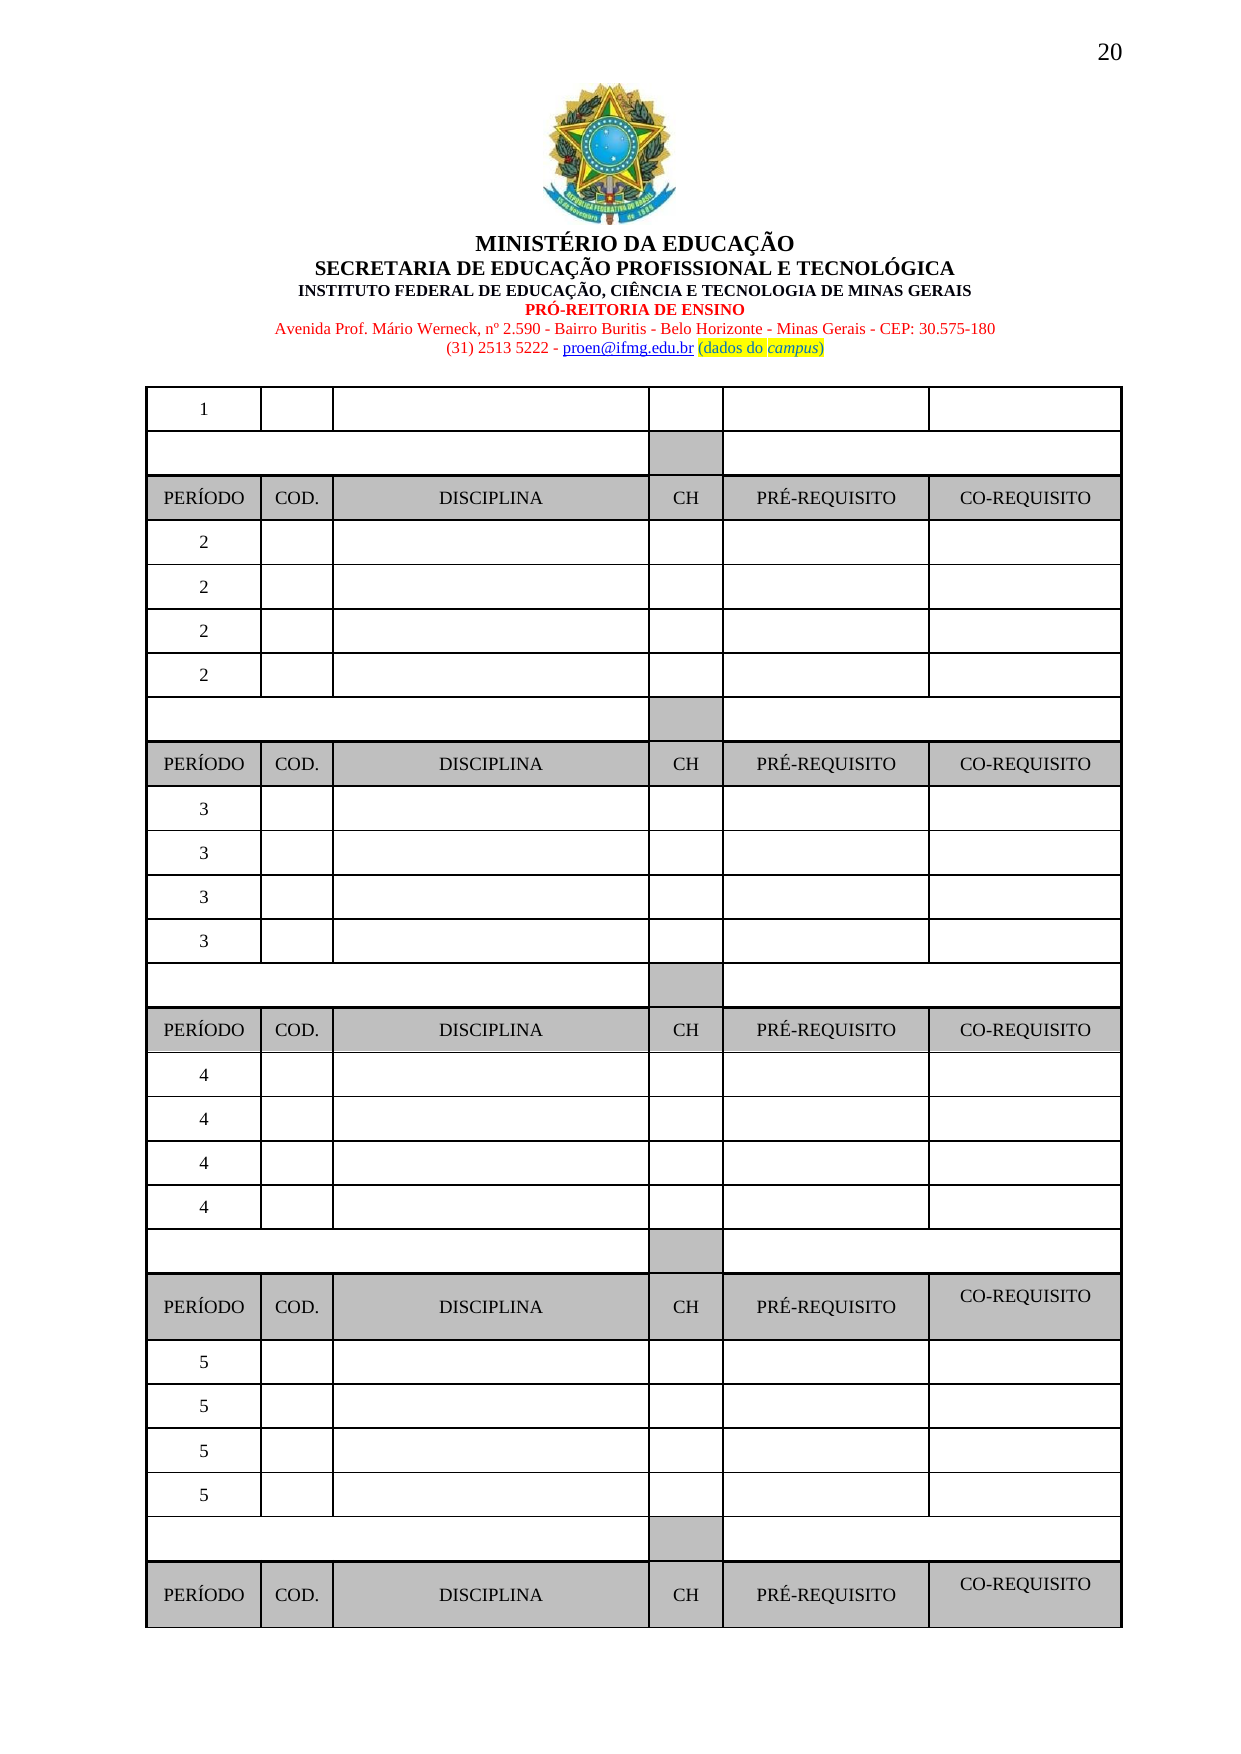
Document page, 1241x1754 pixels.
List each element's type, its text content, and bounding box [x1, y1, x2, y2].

table_cell [724, 1230, 1120, 1272]
table_cell 3 [148, 920, 260, 962]
table_cell [334, 1385, 648, 1427]
table_cell [930, 876, 1120, 918]
table_cell [148, 432, 648, 474]
table_cell [724, 831, 928, 874]
table_cell [650, 831, 722, 874]
table_cell CH [650, 742, 722, 785]
table_cell [724, 1053, 928, 1096]
table_cell [148, 1230, 648, 1272]
table_cell [930, 1142, 1120, 1184]
table_cell [650, 964, 722, 1006]
table_cell DISCIPLINA [334, 1009, 648, 1051]
table_cell [650, 1517, 722, 1560]
table_cell [650, 1186, 722, 1228]
table_cell [930, 1385, 1120, 1427]
table_cell [930, 1053, 1120, 1096]
table_cell [650, 787, 722, 829]
table_cell [650, 698, 722, 740]
table_cell 4 [148, 1053, 260, 1096]
table_cell [334, 920, 648, 962]
table_cell [650, 654, 722, 696]
table_cell [262, 1186, 332, 1228]
table_cell [650, 1429, 722, 1471]
table_cell PERÍODO [148, 1009, 260, 1051]
table_cell [650, 432, 722, 474]
table_cell [334, 1097, 648, 1140]
table_cell [262, 920, 332, 962]
table_cell CH [650, 1274, 722, 1339]
table_cell [262, 654, 332, 696]
table_cell PERÍODO [148, 477, 260, 519]
table_cell [262, 1429, 332, 1471]
table_cell PERÍODO [148, 743, 260, 785]
table_cell [262, 876, 332, 918]
table_cell PERÍODO [148, 1275, 260, 1339]
table_cell [262, 1097, 332, 1140]
table_cell CO-REQUISITO [930, 1275, 1120, 1339]
table_cell [262, 388, 332, 430]
table_cell 5 [148, 1473, 260, 1516]
table_cell [148, 964, 648, 1006]
table_cell [650, 1053, 722, 1096]
table_cell 5 [148, 1429, 260, 1471]
table_cell [724, 1385, 928, 1427]
table_cell [930, 920, 1120, 962]
table_cell [724, 432, 1120, 474]
table_cell 4 [148, 1186, 260, 1228]
table_cell [930, 521, 1120, 563]
table_cell [724, 787, 928, 829]
table_cell CH [650, 476, 722, 519]
table_cell [334, 521, 648, 563]
table_cell [262, 1385, 332, 1427]
table_cell [334, 1186, 648, 1228]
table_cell [724, 1097, 928, 1140]
table_cell CH [650, 1008, 722, 1051]
table_cell [724, 1186, 928, 1228]
table_cell [930, 1097, 1120, 1140]
table_cell [650, 388, 722, 430]
table_cell COD. [262, 477, 332, 519]
table_cell [724, 876, 928, 918]
table_cell 3 [148, 876, 260, 918]
table_cell PRÉ-REQUISITO [724, 1275, 928, 1339]
table_cell [262, 1053, 332, 1096]
table_cell 4 [148, 1142, 260, 1184]
table_cell [334, 654, 648, 696]
table_cell COD. [262, 1009, 332, 1051]
table_cell [334, 787, 648, 829]
table_cell [724, 1429, 928, 1471]
table_cell PRÉ-REQUISITO [724, 1009, 928, 1051]
table_cell PRÉ-REQUISITO [724, 1563, 928, 1627]
table_cell 2 [148, 610, 260, 652]
table_cell [930, 654, 1120, 696]
table_cell [262, 787, 332, 829]
table_cell [334, 876, 648, 918]
table_cell [262, 521, 332, 563]
table_cell [724, 1517, 1120, 1560]
table_cell [650, 920, 722, 962]
table_cell [334, 610, 648, 652]
table_cell COD. [262, 1275, 332, 1339]
table_cell [724, 1341, 928, 1383]
table_cell [262, 1341, 332, 1383]
table_cell [650, 610, 722, 652]
table_cell 3 [148, 787, 260, 829]
table_cell [650, 1473, 722, 1516]
table_cell [650, 1385, 722, 1427]
table_cell [334, 831, 648, 874]
table_cell [334, 1473, 648, 1516]
table_cell CO-REQUISITO [930, 1563, 1120, 1627]
table_cell [148, 1517, 648, 1560]
table_cell [262, 831, 332, 874]
picture [543, 83, 676, 225]
table_cell [650, 1142, 722, 1184]
table_cell [262, 565, 332, 608]
table_cell CH [650, 1562, 722, 1627]
table_cell [334, 1142, 648, 1184]
table_cell [930, 565, 1120, 608]
table_cell PERÍODO [148, 1563, 260, 1627]
table_cell 3 [148, 831, 260, 874]
table_cell [334, 1053, 648, 1096]
table_cell [334, 565, 648, 608]
table_cell CO-REQUISITO [930, 477, 1120, 519]
table_cell [930, 1341, 1120, 1383]
table_cell [262, 610, 332, 652]
table_cell [724, 920, 928, 962]
table_cell [930, 610, 1120, 652]
table_cell DISCIPLINA [334, 743, 648, 785]
table_cell [334, 388, 648, 430]
table_cell [650, 1341, 722, 1383]
table_cell PRÉ-REQUISITO [724, 743, 928, 785]
table_cell [262, 1142, 332, 1184]
table_cell 2 [148, 565, 260, 608]
table_cell 4 [148, 1097, 260, 1140]
table_cell [724, 565, 928, 608]
table_cell [724, 610, 928, 652]
table_cell DISCIPLINA [334, 1275, 648, 1339]
table_cell [148, 698, 648, 740]
table_cell [334, 1341, 648, 1383]
table_cell 5 [148, 1385, 260, 1427]
table_cell COD. [262, 1563, 332, 1627]
table_cell [650, 565, 722, 608]
table_cell CO-REQUISITO [930, 743, 1120, 785]
table_cell [650, 1097, 722, 1140]
table_cell [930, 1473, 1120, 1516]
table_cell 5 [148, 1341, 260, 1383]
table_cell DISCIPLINA [334, 477, 648, 519]
table_cell 2 [148, 654, 260, 696]
table_cell [930, 787, 1120, 829]
table_cell 2 [148, 521, 260, 563]
table_cell [724, 698, 1120, 740]
table_cell [724, 964, 1120, 1006]
table_cell [724, 521, 928, 563]
table_cell [930, 831, 1120, 874]
table_cell [650, 521, 722, 563]
table_cell PRÉ-REQUISITO [724, 477, 928, 519]
table_cell [930, 388, 1120, 430]
table_cell COD. [262, 743, 332, 785]
table_cell [724, 654, 928, 696]
table_cell [724, 1142, 928, 1184]
table_cell [930, 1186, 1120, 1228]
table_cell [650, 1230, 722, 1272]
table_cell [724, 388, 928, 430]
table_cell [724, 1473, 928, 1516]
table_cell [334, 1429, 648, 1471]
table_cell [262, 1473, 332, 1516]
table_cell [930, 1429, 1120, 1471]
table_cell [650, 876, 722, 918]
table_cell DISCIPLINA [334, 1563, 648, 1627]
table_cell CO-REQUISITO [930, 1009, 1120, 1051]
table_cell 1 [148, 388, 260, 430]
